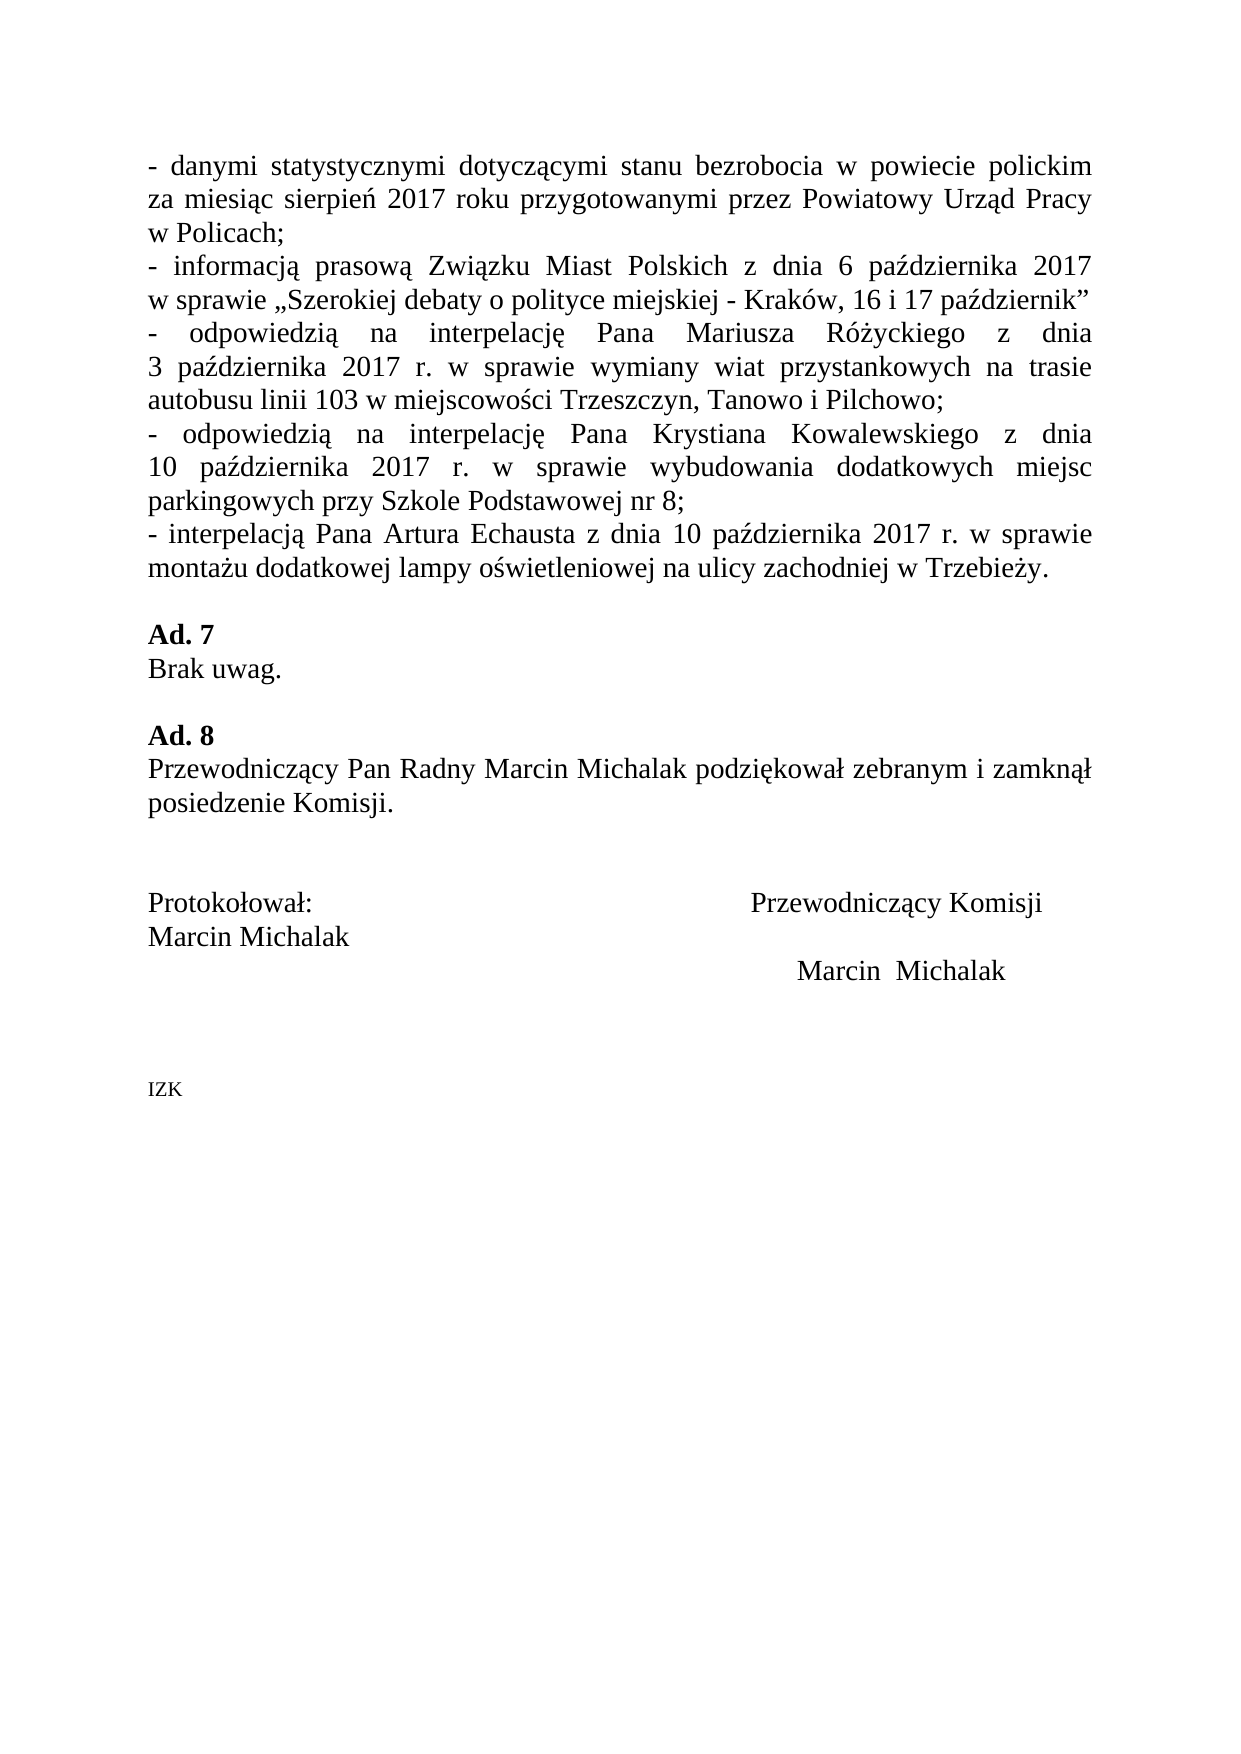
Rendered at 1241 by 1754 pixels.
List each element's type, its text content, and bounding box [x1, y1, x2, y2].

text - odpowiedzią na interpelację Pana Krystiana Kowalewskiego z dnia 10 października 2017 r. w sprawie wybudowania dodatkowych miejsc parkingowych przy Szkole Podstawowej nr 8; [148, 416, 1093, 517]
text Marcin Michalak [148, 919, 1093, 953]
text Marcin Michalak [148, 953, 1093, 986]
text Brak uwag. [148, 651, 1093, 684]
text Ad. 7 [148, 617, 1093, 651]
text - informacją prasową Związku Miast Polskich z dnia 6 października 2017 w sprawie „Szerokiej debaty o polityce miejskiej - Kraków, 16 i 17 październik” [148, 248, 1093, 315]
text Przewodniczący Pan Radny Marcin Michalak podziękował zebranym i zamknął posiedzenie Komisji. [148, 751, 1093, 818]
text - odpowiedzią na interpelację Pana Mariusza Różyckiego z dnia 3 października 2017 r. w sprawie wymiany wiat przystankowych na trasie autobusu linii 103 w miejscowości Trzeszczyn, Tanowo i Pilchowo; [148, 315, 1093, 416]
text - danymi statystycznymi dotyczącymi stanu bezrobocia w powiecie polickim za miesiąc sierpień 2017 roku przygotowanymi przez Powiatowy Urząd Pracy w Policach; [148, 148, 1093, 248]
text Ad. 8 [148, 718, 1093, 751]
text - interpelacją Pana Artura Echausta z dnia 10 października 2017 r. w sprawie montażu dodatkowej lampy oświetleniowej na ulicy zachodniej w Trzebieży. [148, 517, 1093, 584]
text IZK [148, 1077, 1093, 1101]
text Protokołował: Przewodniczący Komisji [148, 886, 1093, 919]
